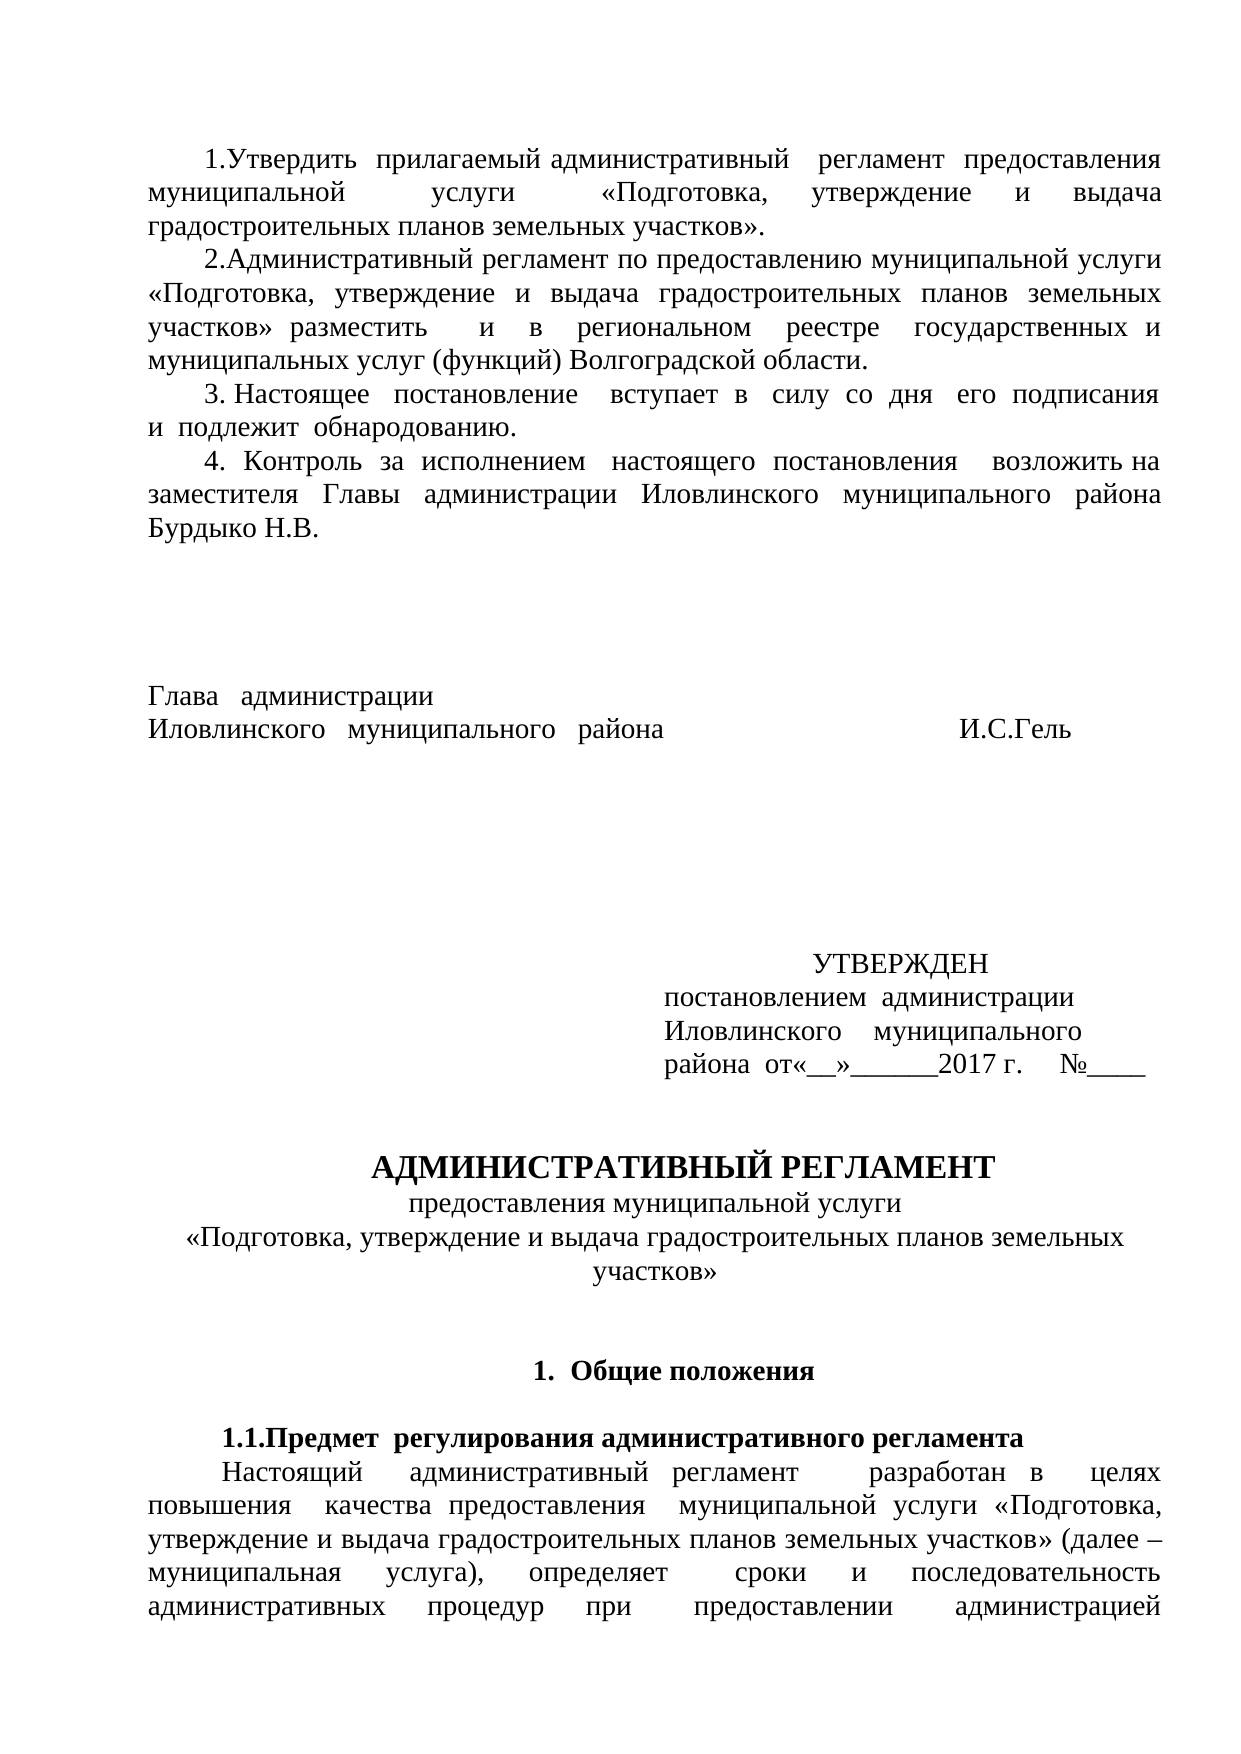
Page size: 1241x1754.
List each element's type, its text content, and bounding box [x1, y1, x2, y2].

title УТВЕРЖДЕН постановлением администрации [664, 946, 1162, 1013]
text АДМИНИСТРАТИВНЫЙ РЕГЛАМЕНТ [148, 1147, 1162, 1186]
text 3. Настоящее постановление вступает в силу со дня его подписания и подлежит обнародованию. [148, 376, 1162, 443]
text 2.Административный регламент по предоставлению муниципальной услуги «Подготовка, утверждение и выдача градостроительных планов земельных участков» разместить и в региональном реестре государственных и муниципальных услуг (функций) Волгоградской области. [148, 242, 1162, 376]
text 1.Утвердить прилагаемый административный регламент предоставления муниципальной услуги «Подготовка, утверждение и выдача градостроительных планов земельных участков». [148, 141, 1162, 242]
text 1.1.Предмет регулирования административного регламента [148, 1420, 1162, 1454]
text предоставления муниципальной услуги «Подготовка, утверждение и выдача градостроительных планов земельных участков» [148, 1186, 1162, 1286]
text Глава администрации [148, 678, 1162, 711]
list Общие положения [185, 1353, 1162, 1387]
text Иловлинского муниципального района И.С.Гель [148, 711, 1162, 745]
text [148, 1454, 1162, 1622]
text 4. Контроль за исполнением настоящего постановления возложить на заместителя Главы администрации Иловлинского муниципального района Бурдыко Н.В. [148, 443, 1162, 543]
title Иловлинского муниципального района от«__»______2017 г. №____ [590, 1013, 1162, 1080]
